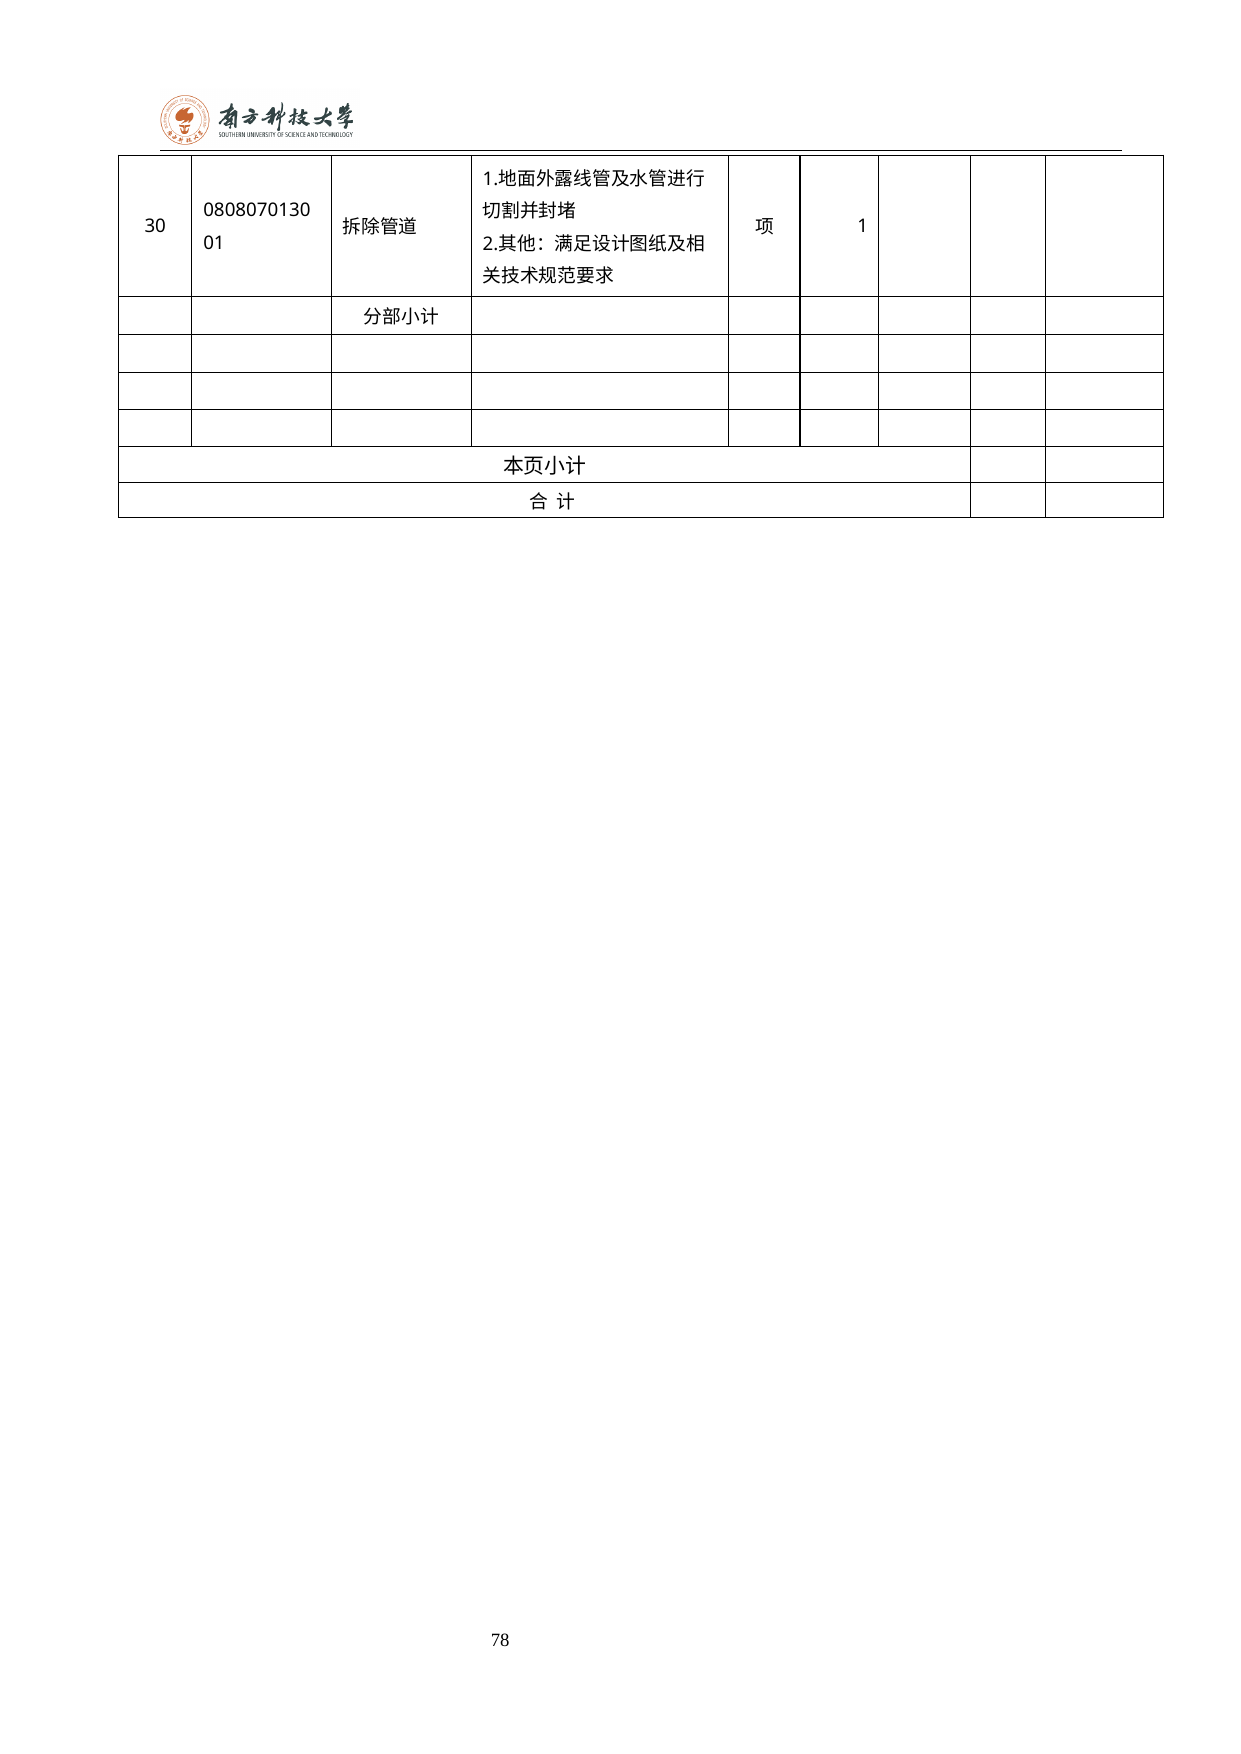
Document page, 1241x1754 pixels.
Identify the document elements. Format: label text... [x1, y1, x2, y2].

table_cell [879, 410, 970, 446]
table_cell [192, 335, 331, 372]
table_cell [879, 156, 970, 296]
table_cell [119, 297, 191, 334]
table_cell [729, 373, 799, 409]
table_cell [971, 483, 1045, 517]
table_cell [1046, 483, 1163, 517]
table_cell [192, 297, 331, 334]
table_cell [119, 335, 191, 372]
table_cell [192, 410, 331, 446]
table_cell [1046, 335, 1163, 372]
table_cell [192, 373, 331, 409]
table_cell [729, 297, 799, 334]
table_cell [971, 447, 1045, 482]
table_cell [801, 373, 878, 409]
table_cell [801, 410, 878, 446]
table_cell [332, 373, 471, 409]
table_cell [472, 297, 728, 334]
table_cell 项 [729, 156, 799, 296]
table_cell [879, 297, 970, 334]
table_cell [971, 297, 1045, 334]
table_cell [1046, 373, 1163, 409]
table_cell [729, 410, 799, 446]
picture [159, 88, 361, 148]
table_cell [801, 297, 878, 334]
table_cell [971, 373, 1045, 409]
table_cell [472, 335, 728, 372]
table_cell [472, 373, 728, 409]
table_cell [971, 156, 1045, 296]
table_cell [1046, 156, 1163, 296]
table_cell [119, 373, 191, 409]
table_cell [729, 335, 799, 372]
table_cell [971, 335, 1045, 372]
table_cell 1.地面外露线管及水管进行切割并封堵 2.其他：满足设计图纸及相关技术规范要求 [472, 156, 728, 296]
table_cell [119, 410, 191, 446]
table_cell 1 [801, 156, 878, 296]
table_cell 30 [119, 156, 191, 296]
table_cell [801, 335, 878, 372]
table_cell [332, 335, 471, 372]
table_cell [332, 410, 471, 446]
table_cell 分部小计 [332, 297, 471, 334]
table_cell [472, 410, 728, 446]
table_cell 合 计 [119, 483, 970, 517]
table_cell [1046, 410, 1163, 446]
table_cell 拆除管道 [332, 156, 471, 296]
table_cell [879, 335, 970, 372]
table_cell [1046, 447, 1163, 482]
table_cell 080807013001 [192, 156, 331, 296]
table_cell [879, 373, 970, 409]
table_cell [1046, 297, 1163, 334]
table_cell 本页小计 [119, 447, 970, 482]
table_cell [971, 410, 1045, 446]
